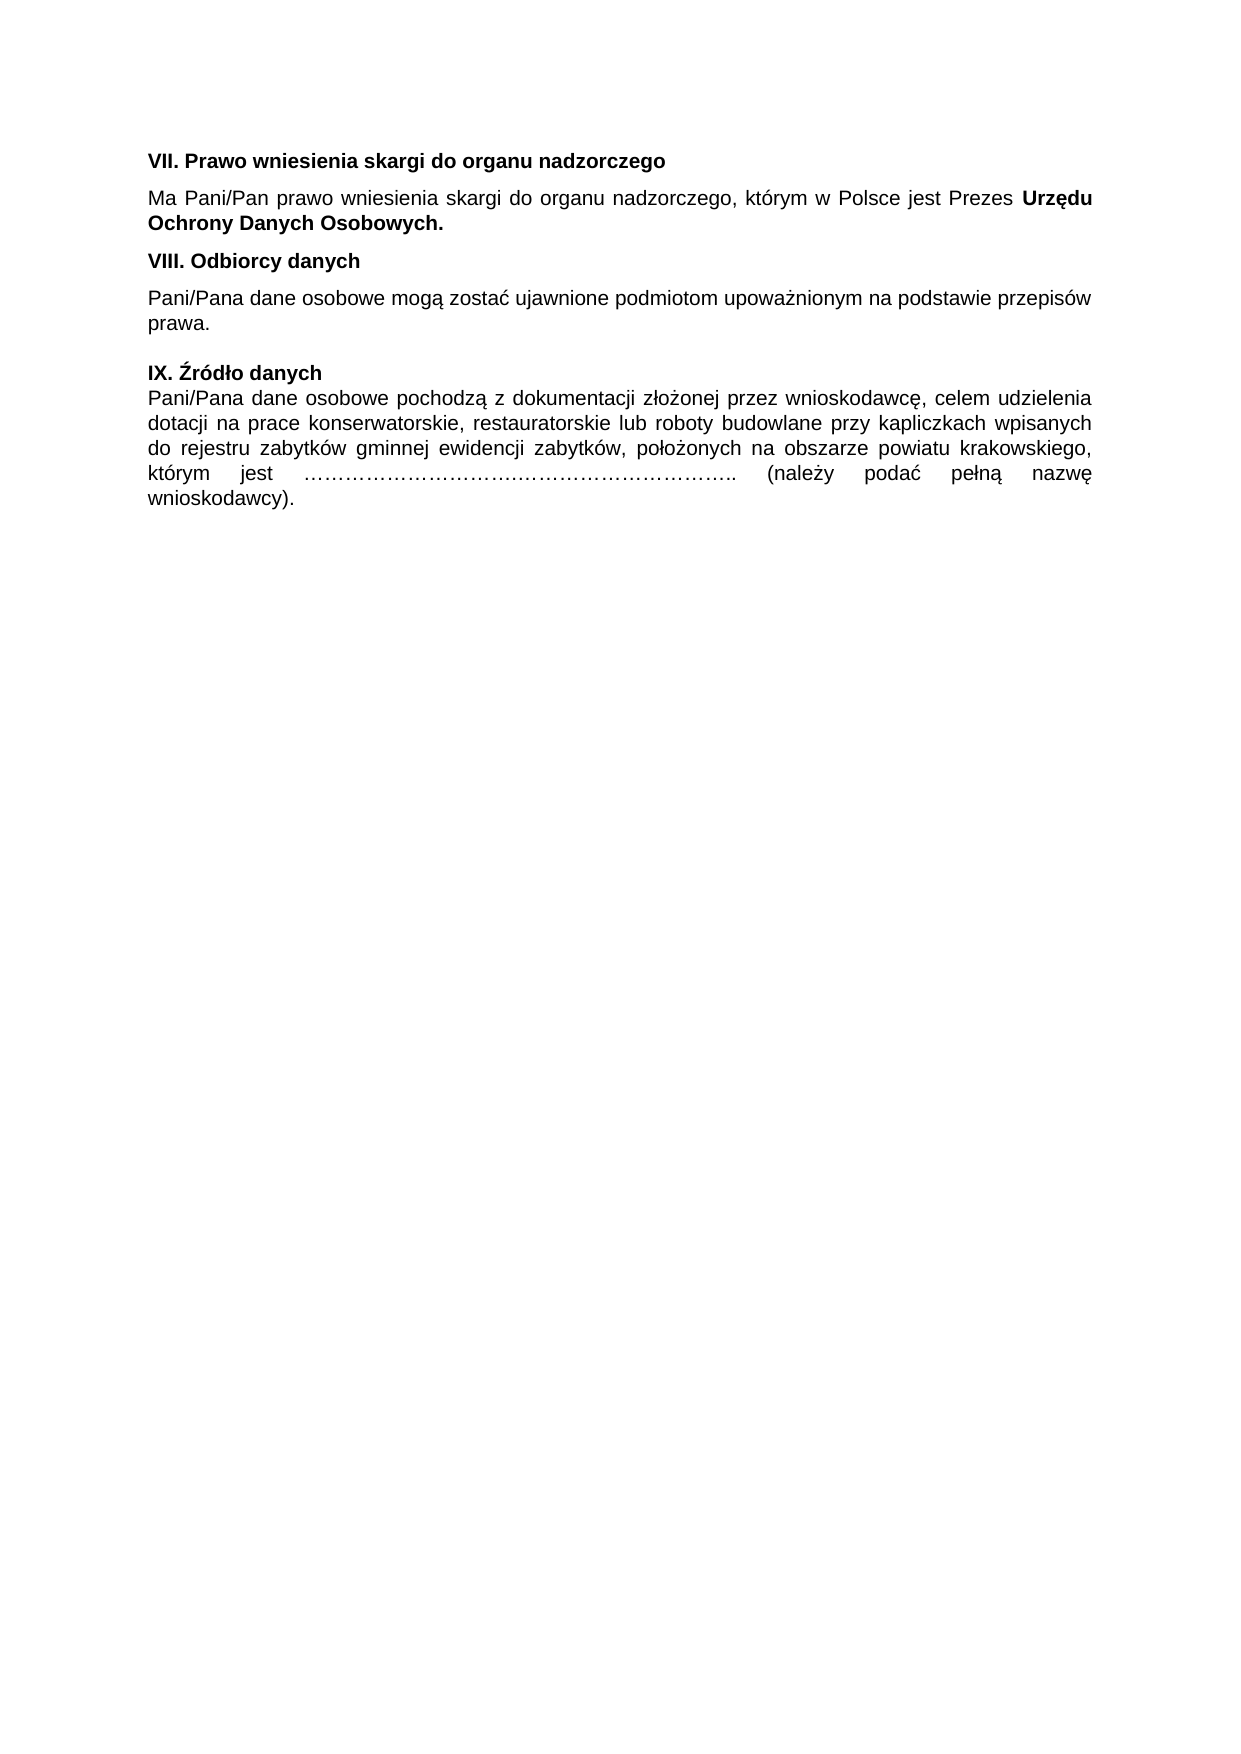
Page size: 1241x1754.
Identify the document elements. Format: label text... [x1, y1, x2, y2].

text VII. Prawo wniesienia skargi do organu nadzorczego [148, 148, 1093, 173]
list Pani/Pana dane osobowe pochodzą z dokumentacji złożonej przez wnioskodawcę, celem udzielenia dotacji na prace konserwatorskie, restauratorskie lub roboty budowlane przy kapliczkach wpisanych do rejestru zabytków gminnej ewidencji zabytków, położonych na obszarze powiatu krakowskiego, którym jest ………………………….………………………….. (należy podać pełną nazwę wnioskodawcy). [148, 385, 1093, 510]
list Pani/Pana dane osobowe mogą zostać ujawnione podmiotom upoważnionym na podstawie przepisów prawa. [148, 285, 1093, 335]
text VIII. Odbiorcy danych [148, 248, 1093, 273]
text Ma Pani/Pan prawo wniesienia skargi do organu nadzorczego, którym w Polsce jest Prezes Urzędu Ochrony Danych Osobowych. [148, 185, 1093, 235]
list IX. Źródło danych [148, 360, 1093, 385]
